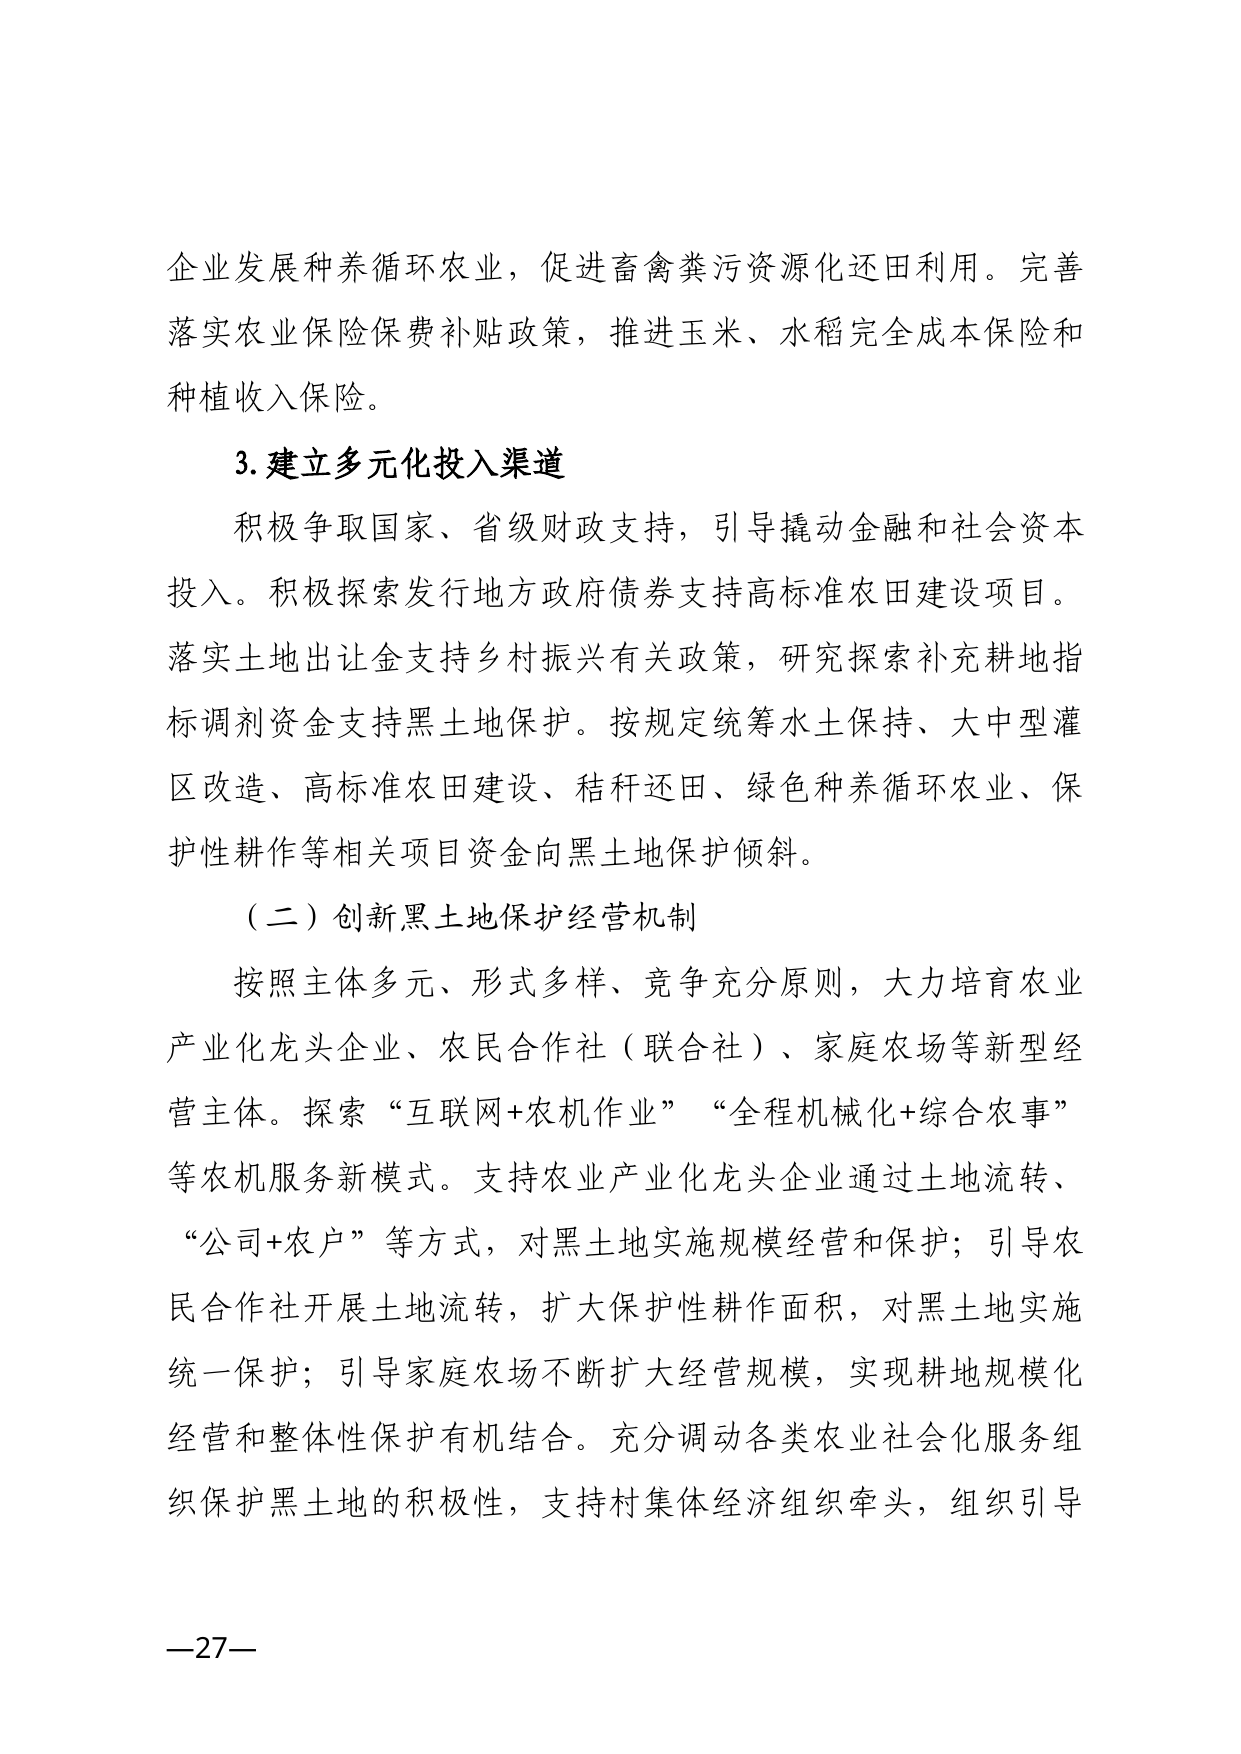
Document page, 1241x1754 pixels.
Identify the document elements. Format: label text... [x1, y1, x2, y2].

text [165, 948, 1087, 1533]
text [165, 233, 1087, 428]
text （二）创新黑土地保护经营机制 [165, 883, 1087, 948]
text 3.建立多元化投入渠道 [165, 428, 1087, 493]
text 积极争取国家、省级财政支持，引导撬动金融和社会资本投入。积极探索发行地方政府债券支持高标准农田建设项目。落实土地出让金支持乡村振兴有关政策，研究探索补充耕地指标调剂资金支持黑土地保护。按规定统筹水土保持、大中型灌区改造、高标准农田建设、秸秆还田、绿色种养循环农业、保护性耕作等相关项目资金向黑土地保护倾斜。 [165, 493, 1087, 883]
